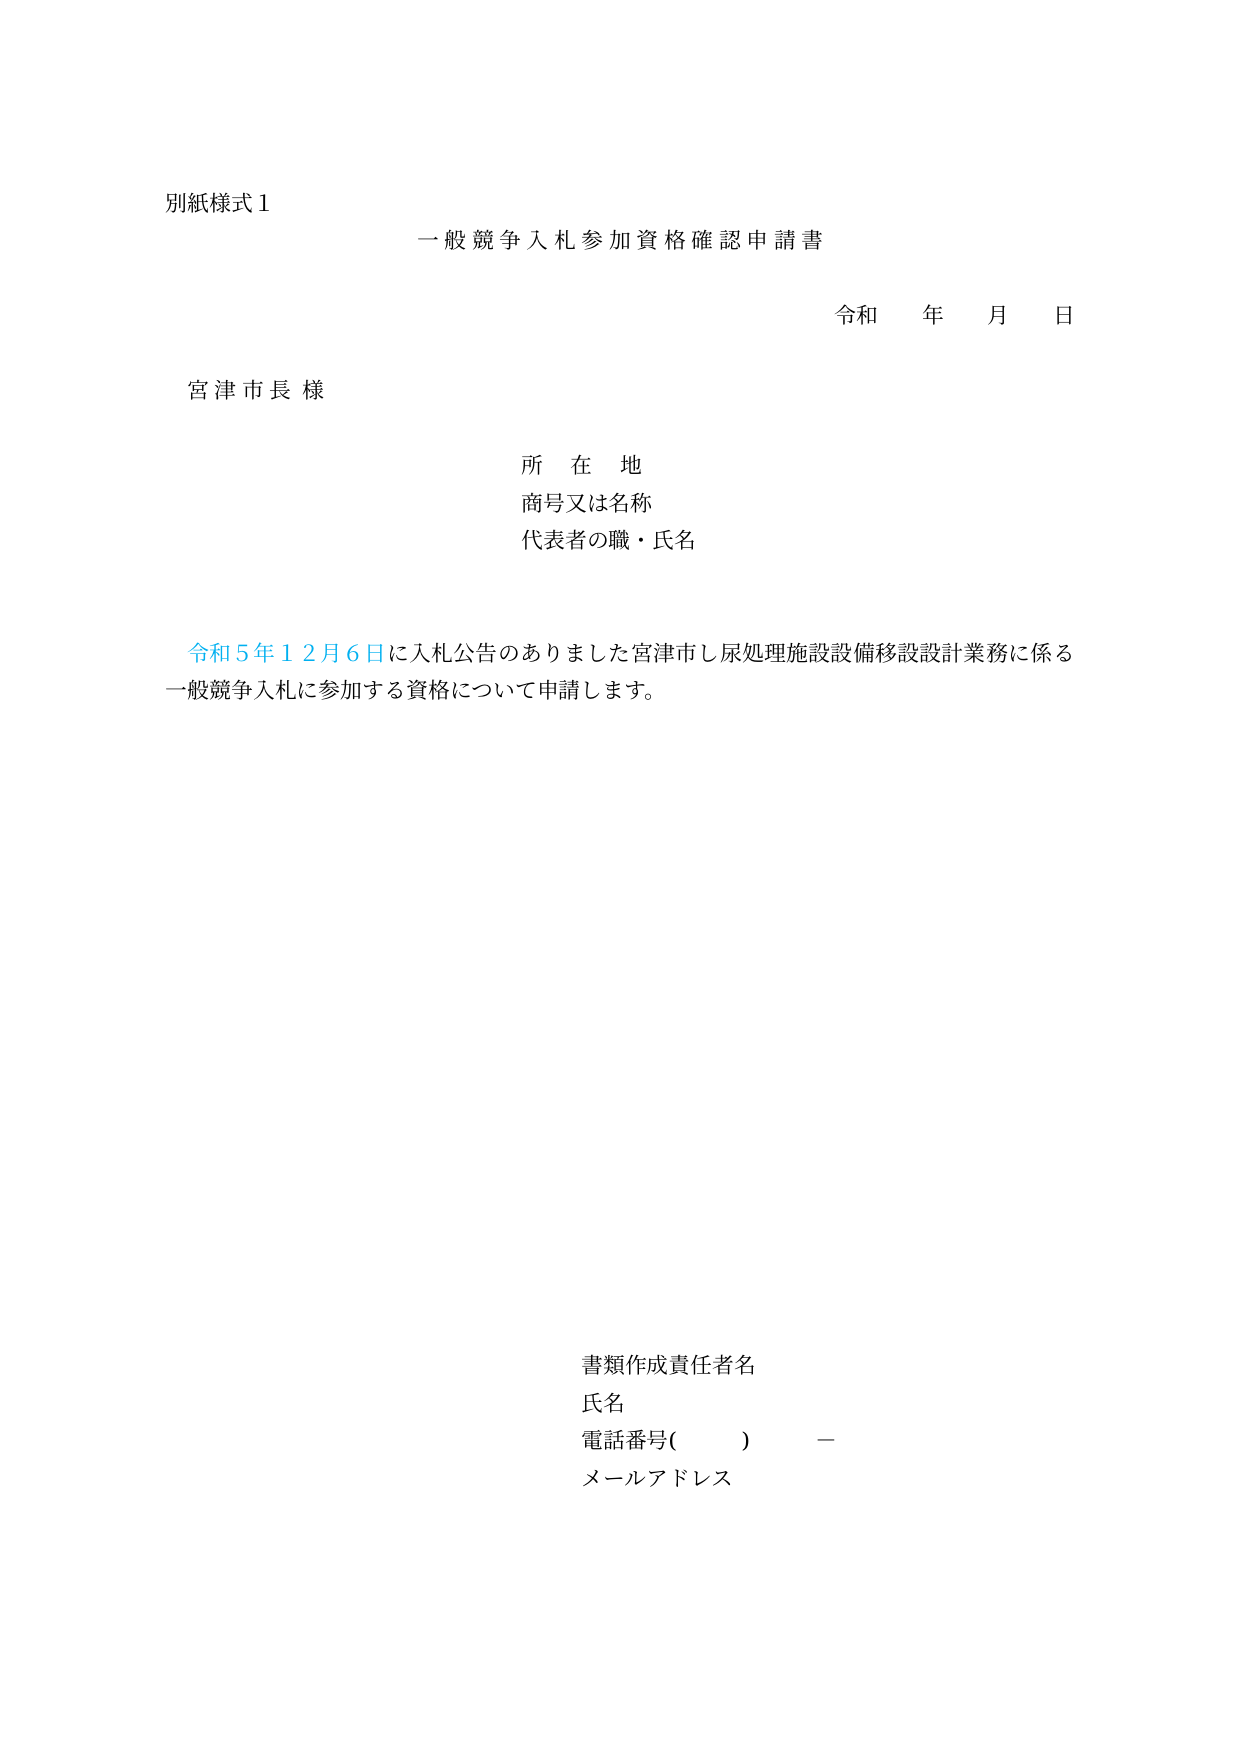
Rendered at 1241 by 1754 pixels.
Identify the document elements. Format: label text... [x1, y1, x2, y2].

text 令和 年 月 日 [165, 296, 1075, 333]
text 一 般 競 争 入 札 参 加 資 格 確 認 申 請 書 [165, 221, 1075, 258]
text 別紙様式１ [165, 183, 1075, 221]
text 所 在 地 [165, 446, 1075, 483]
text 電話番号( ) － [165, 1421, 1075, 1458]
text 代表者の職・氏名 [165, 521, 1075, 558]
text 氏名 [165, 1383, 1075, 1421]
text 商号又は名称 [165, 483, 1075, 521]
text 書類作成責任者名 [165, 1346, 1075, 1383]
text 宮 津 市 長 様 [165, 371, 1075, 408]
text 令和５年１２月６日に入札公告のありました宮津市し尿処理施設設備移設設計業務に係る一般競争入札に参加する資格について申請します。 [165, 633, 1075, 708]
text メールアドレス [165, 1458, 1075, 1496]
